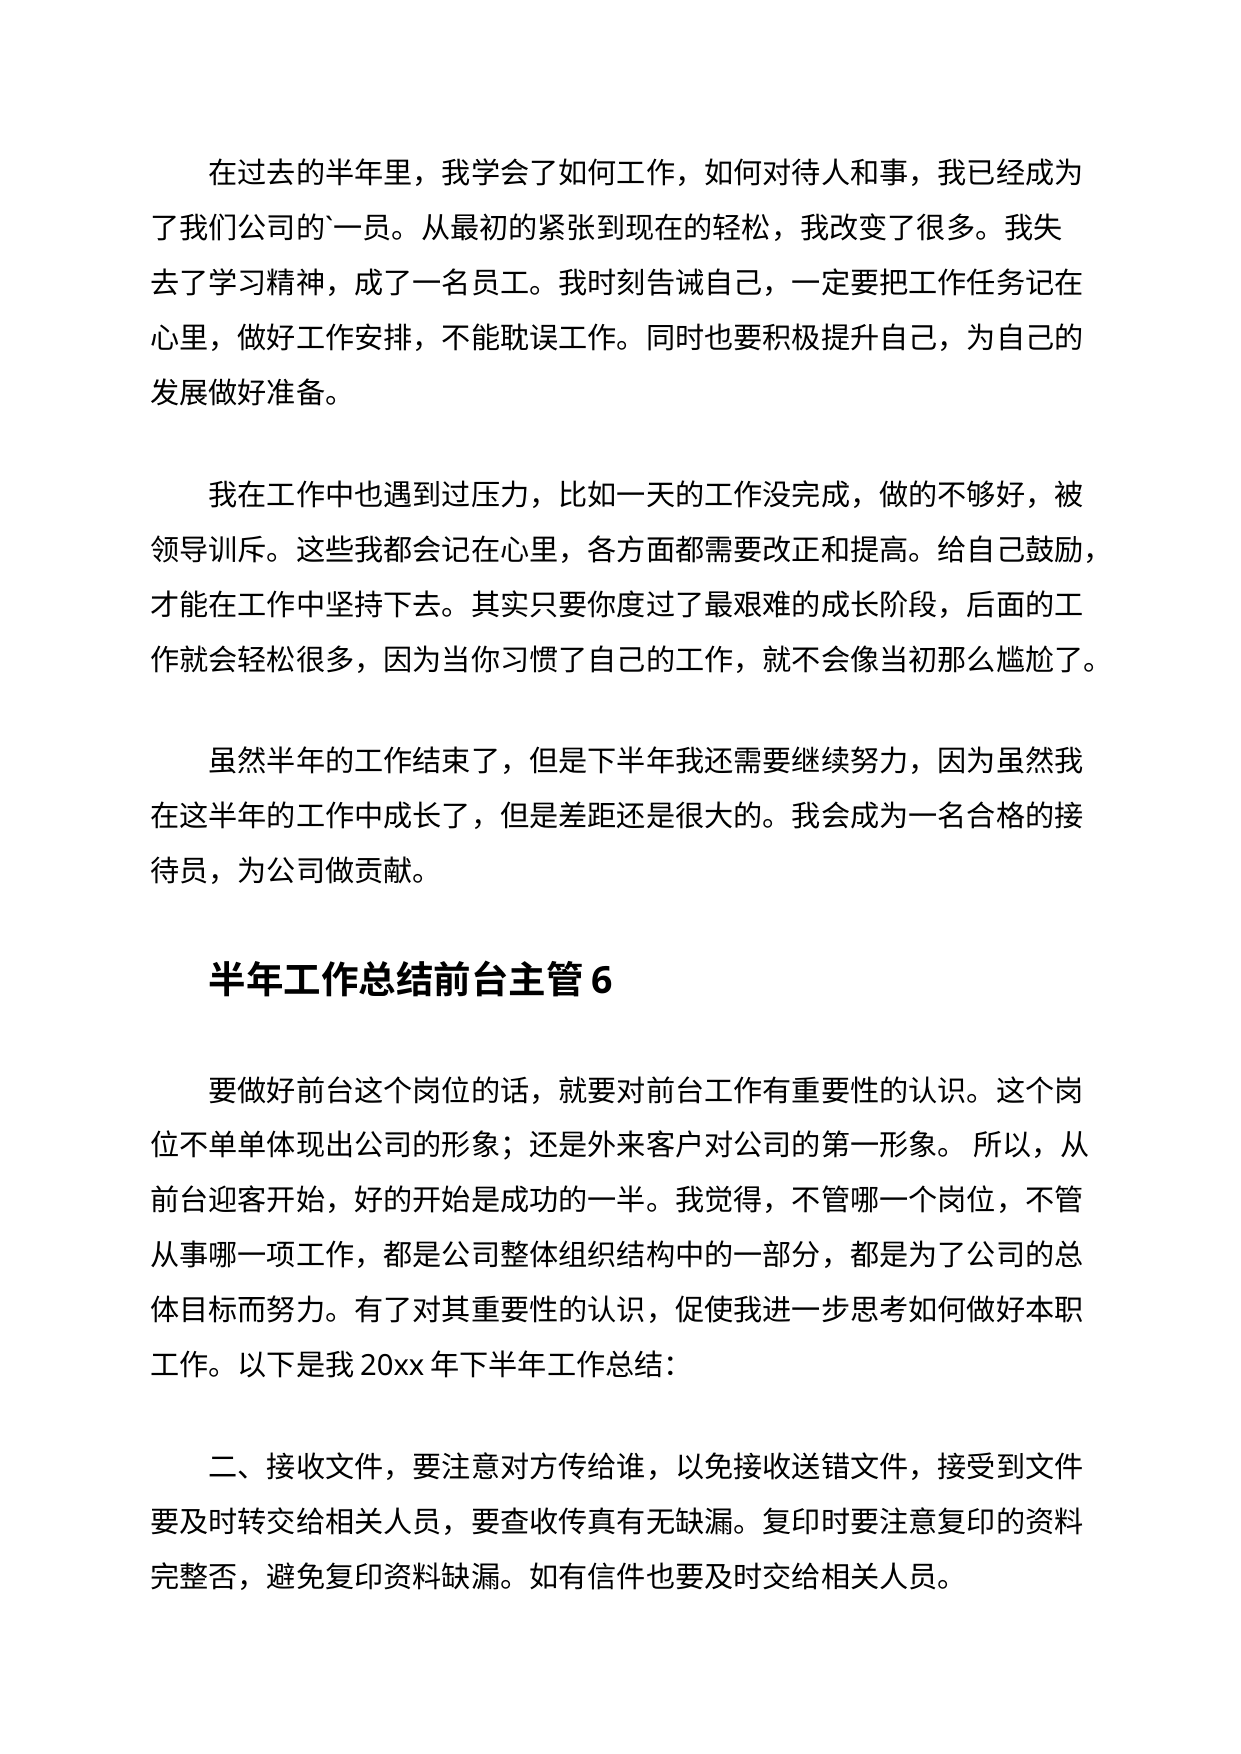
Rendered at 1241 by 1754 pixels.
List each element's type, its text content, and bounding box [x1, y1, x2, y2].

text 要做好前台这个岗位的话，就要对前台工作有重要性的认识。这个岗位不单单体现出公司的形象；还是外来客户对公司的第一形象。 所以，从前台迎客开始，好的开始是成功的一半。我觉得，不管哪一个岗位，不管从事哪一项工作，都是公司整体组织结构中的一部分，都是为了公司的总体目标而努力。有了对其重要性的认识，促使我进一步思考如何做好本职工作。以下是我20xx年下半年工作总结： [150, 1067, 1090, 1384]
text 在过去的半年里，我学会了如何工作，如何对待人和事，我已经成为了我们公司的`一员。从最初的紧张到现在的轻松，我改变了很多。我失去了学习精神，成了一名员工。我时刻告诫自己，一定要把工作任务记在心里，做好工作安排，不能耽误工作。同时也要积极提升自己，为自己的发展做好准备。 [150, 150, 1090, 412]
text 我在工作中也遇到过压力，比如一天的工作没完成，做的不够好，被领导训斥。这些我都会记在心里，各方面都需要改正和提高。给自己鼓励，才能在工作中坚持下去。其实只要你度过了最艰难的成长阶段，后面的工作就会轻松很多，因为当你习惯了自己的工作，就不会像当初那么尴尬了。 [150, 471, 1090, 678]
text 虽然半年的工作结束了，但是下半年我还需要继续努力，因为虽然我在这半年的工作中成长了，但是差距还是很大的。我会成为一名合格的接待员，为公司做贡献。 [150, 738, 1090, 890]
text 半年工作总结前台主管6 [150, 949, 1090, 1004]
text 二、接收文件，要注意对方传给谁，以免接收送错文件，接受到文件要及时转交给相关人员，要查收传真有无缺漏。复印时要注意复印的资料完整否，避免复印资料缺漏。如有信件也要及时交给相关人员。 [150, 1443, 1090, 1596]
